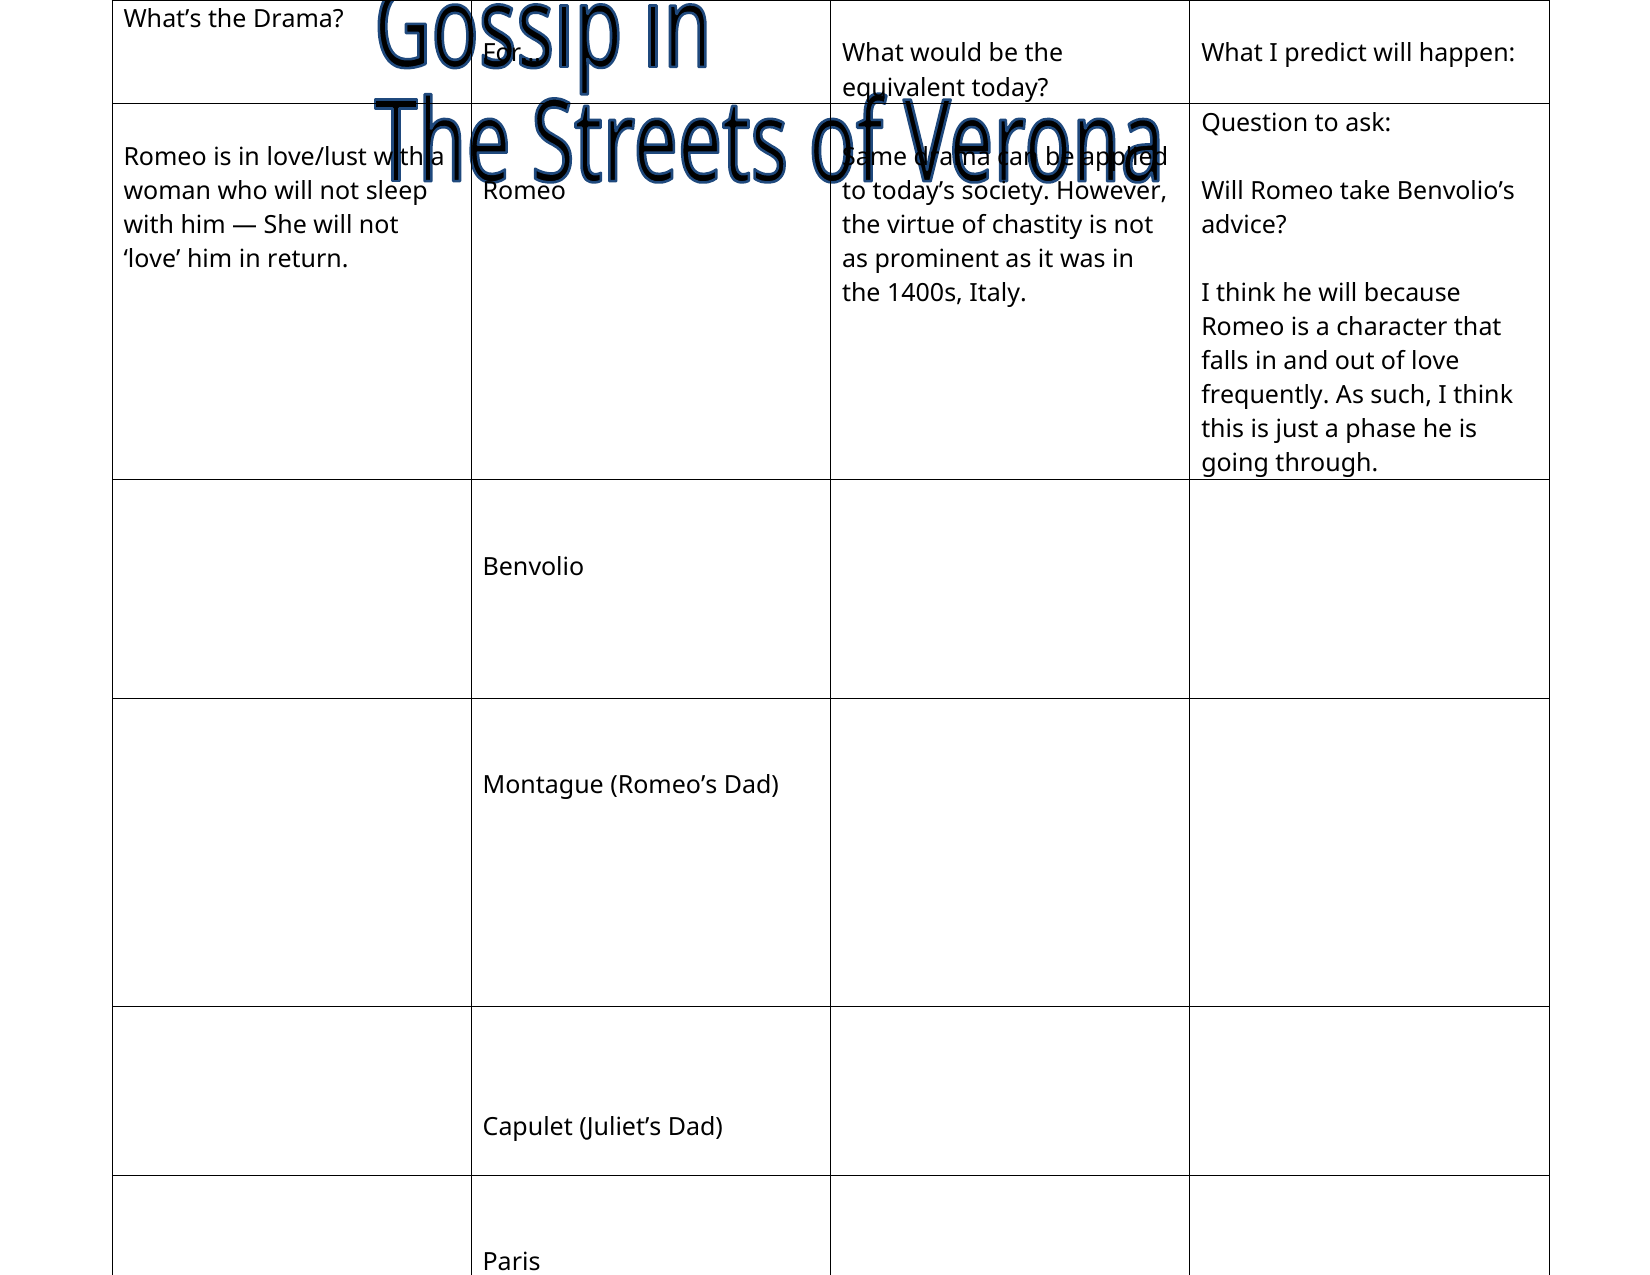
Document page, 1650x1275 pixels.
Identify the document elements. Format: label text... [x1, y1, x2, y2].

table_header What I predict will happen: [1190, 1, 1549, 103]
table_cell Paris [472, 1176, 830, 1275]
table_cell [113, 1176, 471, 1275]
table_cell [831, 480, 1189, 698]
table_cell Romeo is in love/lust with a woman who will not sleep with him — She will not ‘love’ him in return. [113, 104, 471, 479]
table_header What’s the Drama? [113, 1, 471, 103]
table_cell [831, 699, 1189, 1006]
table_cell Same drama can be applied to today’s society. However, the virtue of chastity is not as prominent as it was in the 1400s, Italy. [831, 104, 1189, 479]
table_header What would be the equivalent today? [831, 1, 1189, 103]
table_cell Romeo [472, 104, 830, 479]
table_cell [1190, 699, 1549, 1006]
table_cell [831, 1176, 1189, 1275]
table_cell Benvolio [472, 480, 830, 698]
table_cell Capulet (Juliet’s Dad) [472, 1007, 830, 1174]
table_cell Montague (Romeo’s Dad) [472, 699, 830, 1006]
table_cell [1190, 480, 1549, 698]
table_header For… [472, 1, 830, 103]
table_cell [831, 1007, 1189, 1174]
table_cell [1190, 1007, 1549, 1174]
table_cell Question to ask: Will Romeo take Benvolio’s advice? I think he will because Romeo is a character that falls in and out of love frequently. As such, I think this is just a phase he is going through. [1190, 104, 1549, 479]
table_cell [113, 1007, 471, 1174]
table_cell [113, 480, 471, 698]
table_cell [113, 699, 471, 1006]
table_cell [1190, 1176, 1549, 1275]
